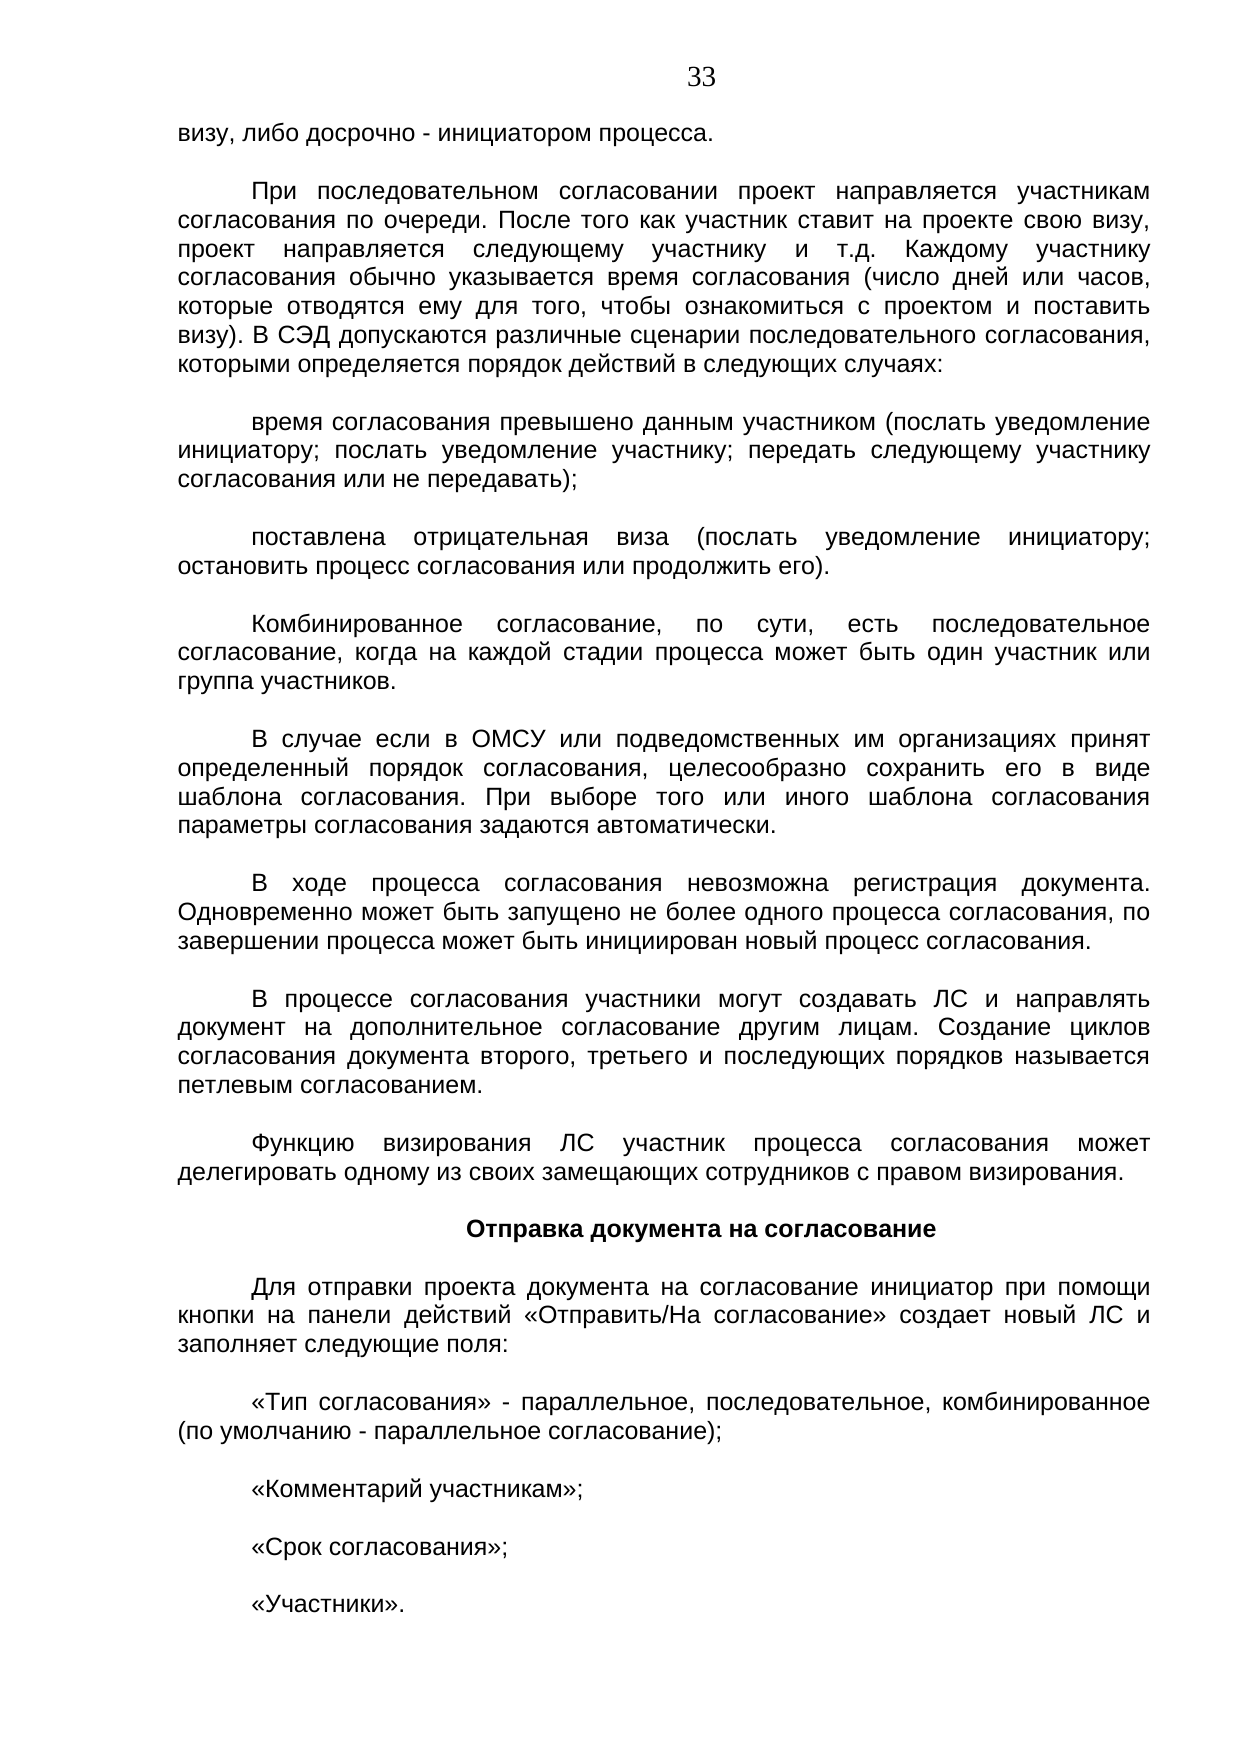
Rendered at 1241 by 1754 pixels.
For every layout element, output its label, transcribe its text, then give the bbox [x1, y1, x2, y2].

text время согласования превышено данным участником (послать уведомление инициатору; послать уведомление участнику; передать следующему участнику согласования или не передавать); [177, 406, 1152, 493]
text «Тип согласования» - параллельное, последовательное, комбинированное (по умолчанию - параллельное согласование); [177, 1387, 1152, 1444]
text В ходе процесса согласования невозможна регистрация документа. Одновременно может быть запущено не более одного процесса согласования, по завершении процесса может быть инициирован новый процесс согласования. [177, 868, 1152, 954]
text поставлена отрицательная виза (послать уведомление инициатору; остановить процесс согласования или продолжить его). [177, 522, 1152, 579]
text В случае если в ОМСУ или подведомственных им организациях принят определенный порядок согласования, целесообразно сохранить его в виде шаблона согласования. При выборе того или иного шаблона согласования параметры согласования задаются автоматически. [177, 724, 1152, 839]
text «Комментарий участникам»; [177, 1473, 1152, 1502]
text Комбинированное согласование, по сути, есть последовательное согласование, когда на каждой стадии процесса может быть один участник или группа участников. [177, 608, 1152, 695]
title Отправка документа на согласование [177, 1214, 1152, 1243]
text В процессе согласования участники могут создавать ЛС и направлять документ на дополнительное согласование другим лицам. Создание циклов согласования документа второго, третьего и последующих порядков называется петлевым согласованием. [177, 983, 1152, 1098]
text «Участники». [177, 1589, 1152, 1618]
text При последовательном согласовании проект направляется участникам согласования по очереди. После того как участник ставит на проекте свою визу, проект направляется следующему участнику и т.д. Каждому участнику согласования обычно указывается время согласования (число дней или часов, которые отводятся ему для того, чтобы ознакомиться с проектом и поставить визу). В СЭД допускаются различные сценарии последовательного согласования, которыми определяется порядок действий в следующих случаях: [177, 176, 1152, 377]
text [177, 118, 1152, 147]
text Для отправки проекта документа на согласование инициатор при помощи кнопки на панели действий «Отправить/На согласование» создает новый ЛС и заполняет следующие поля: [177, 1271, 1152, 1358]
text Функцию визирования ЛС участник процесса согласования может делегировать одному из своих замещающих сотрудников с правом визирования. [177, 1128, 1152, 1185]
text «Срок согласования»; [177, 1531, 1152, 1560]
